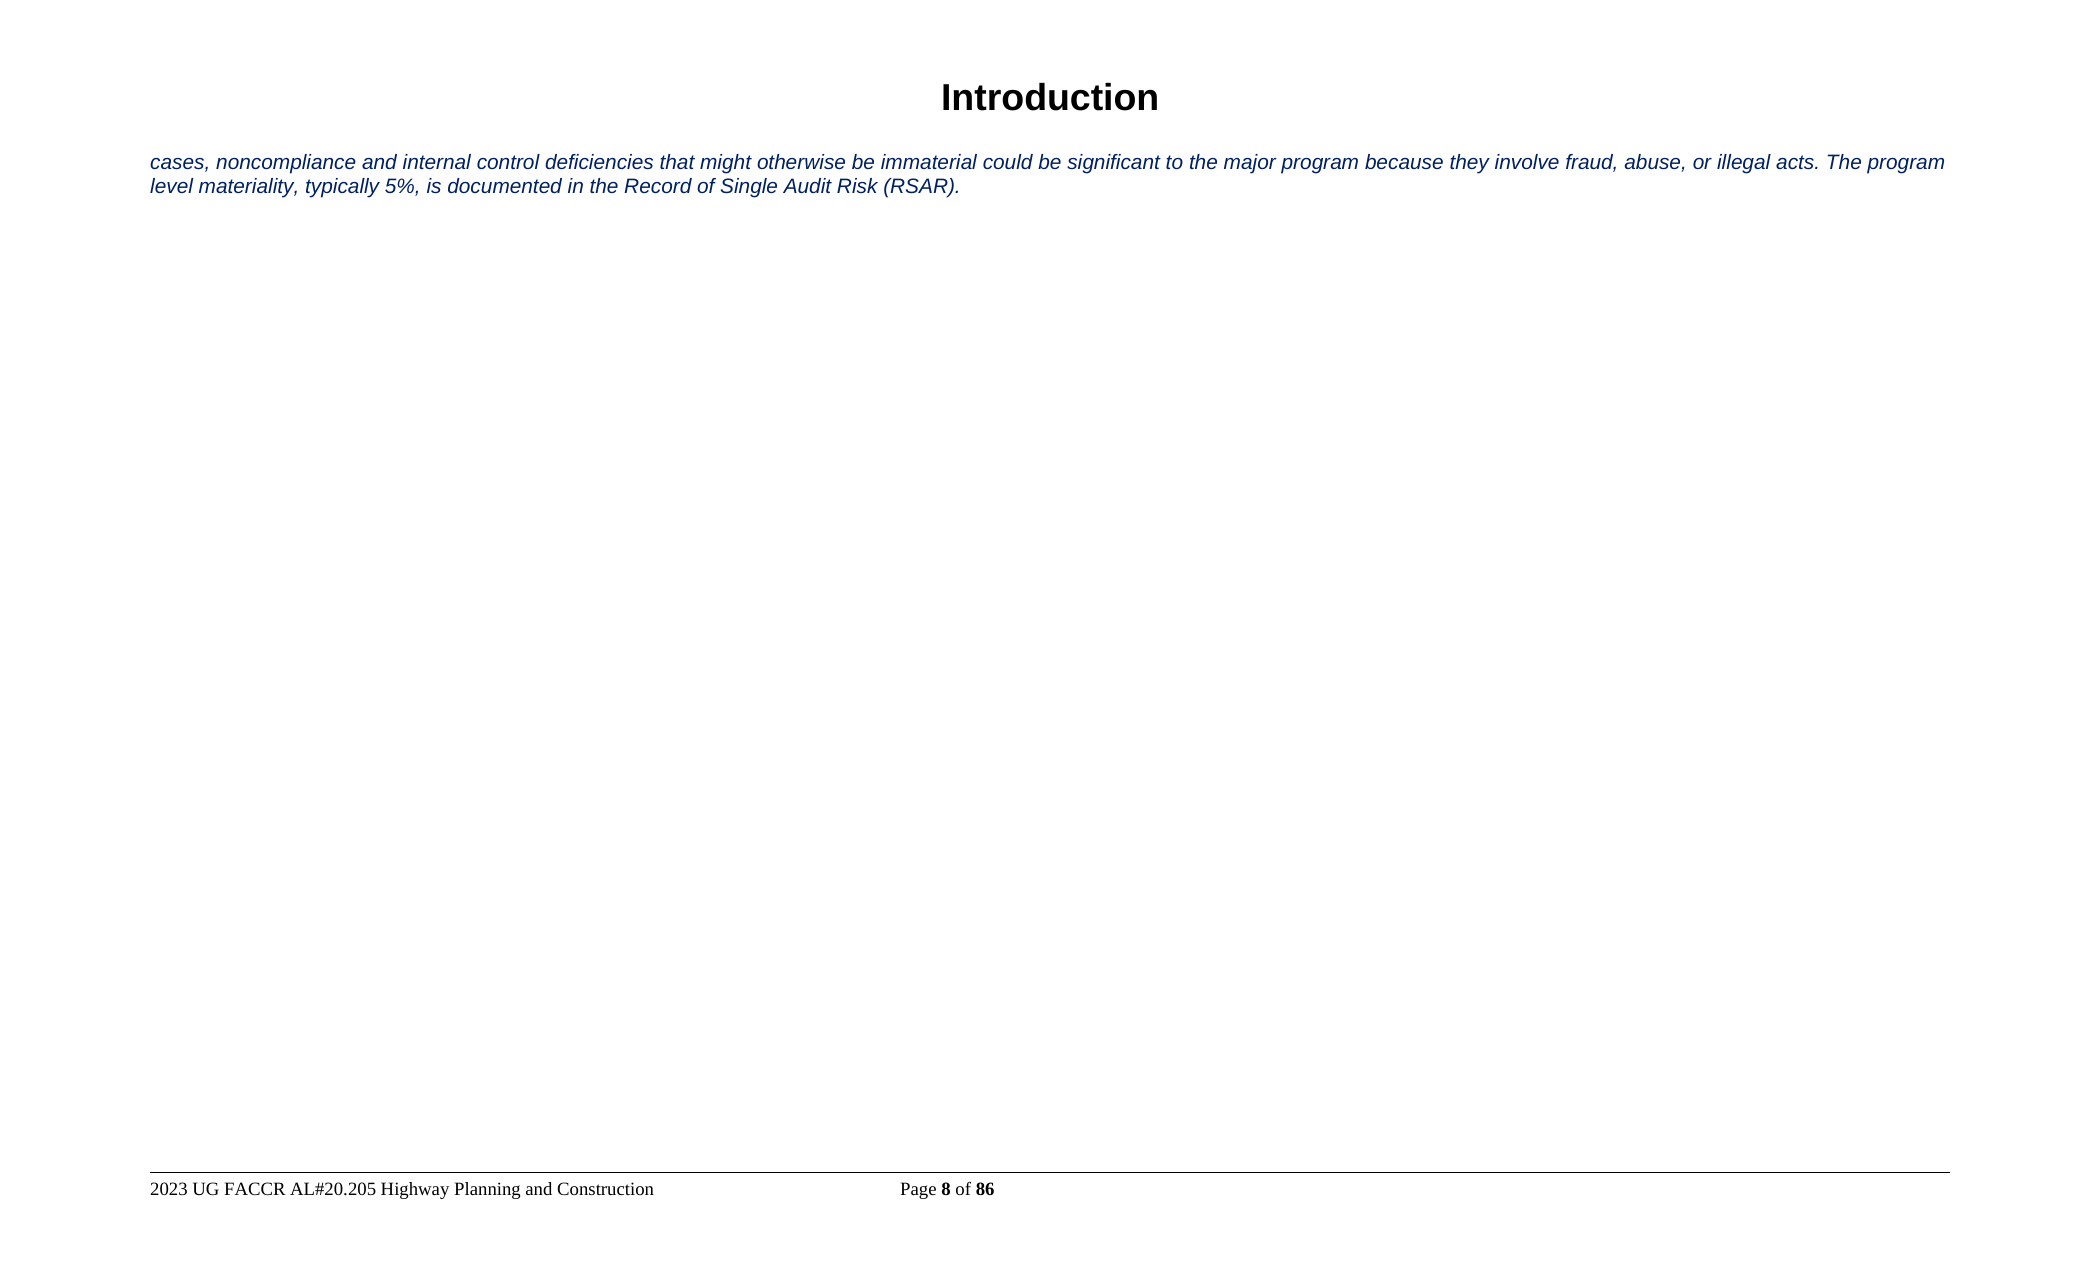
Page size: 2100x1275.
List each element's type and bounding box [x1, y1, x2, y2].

text [150, 150, 1950, 198]
